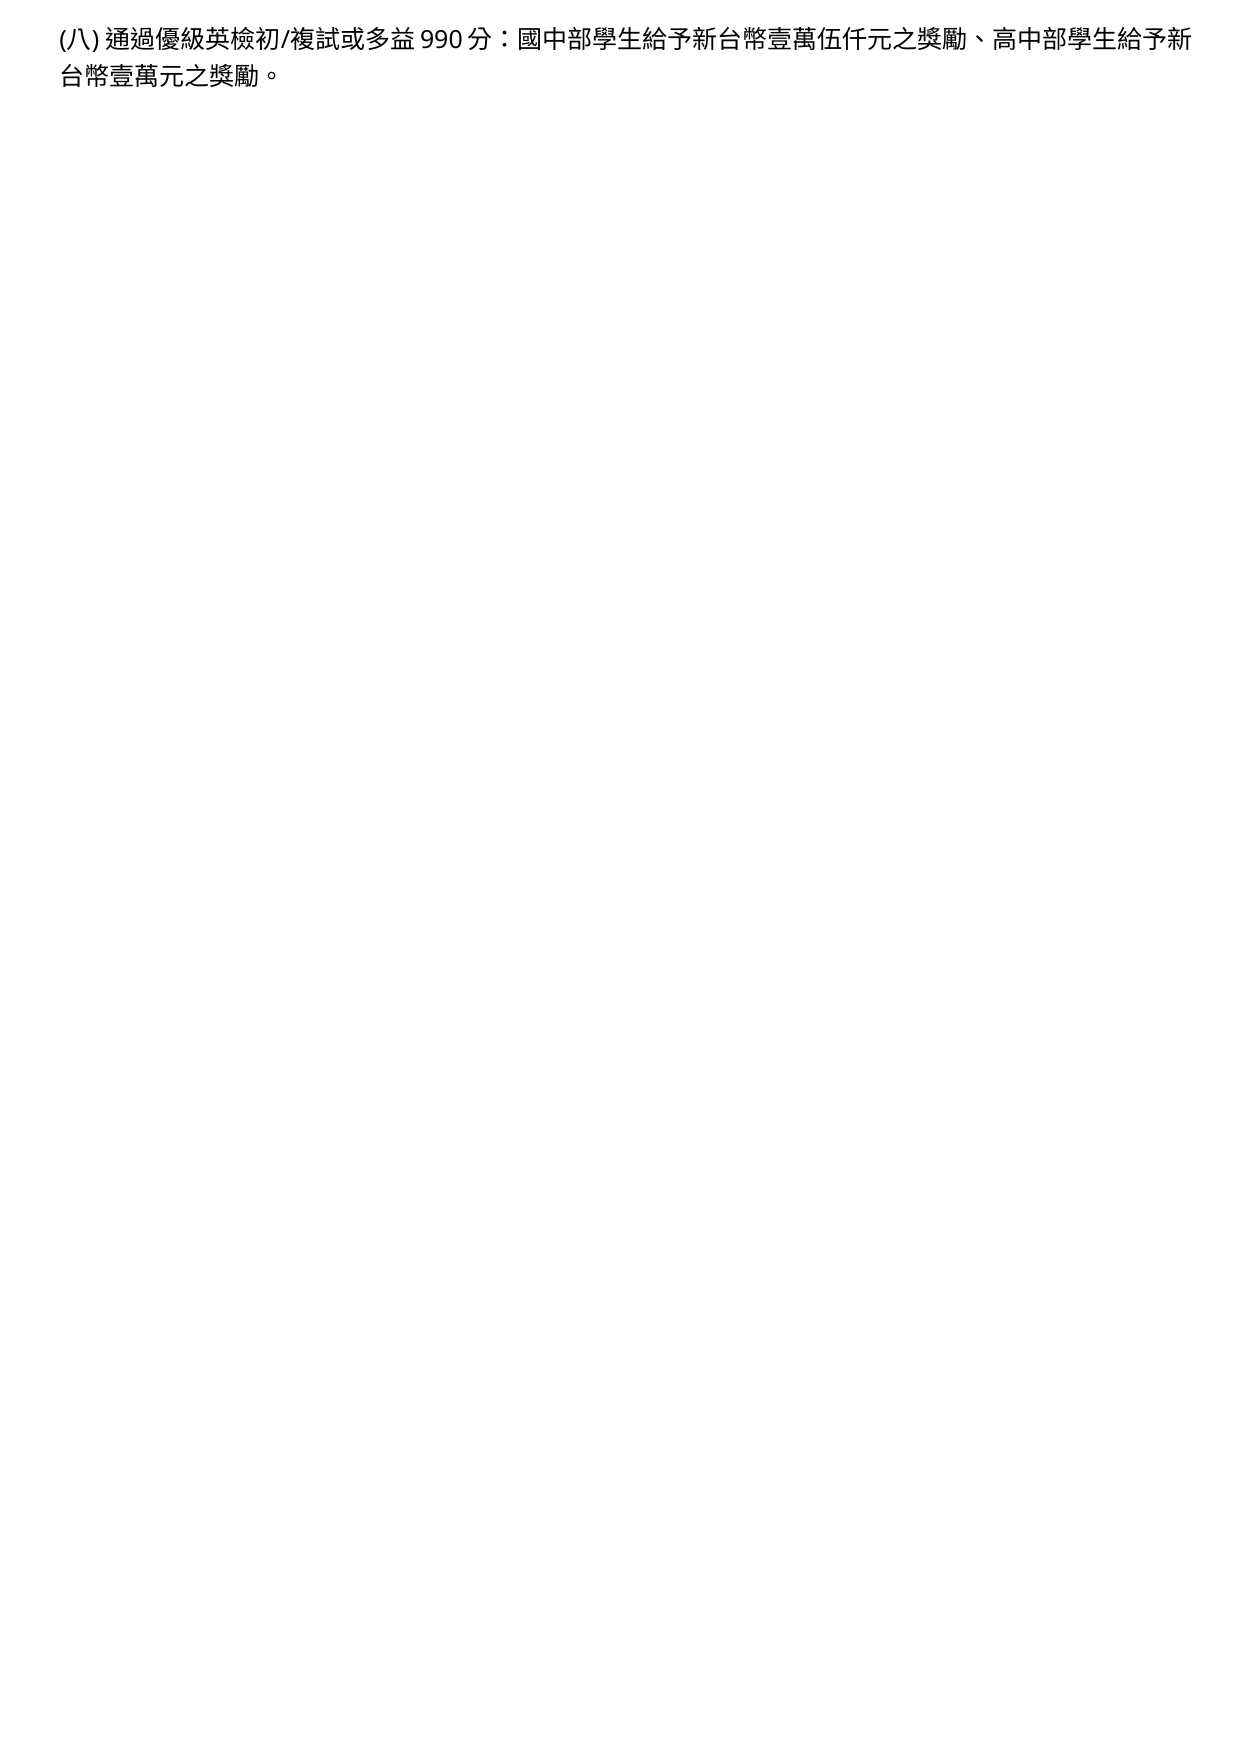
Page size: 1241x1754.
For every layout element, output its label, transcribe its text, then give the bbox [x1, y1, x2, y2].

text (八) 通過優級英檢初/複試或多益990分：國中部學生給予新台幣壹萬伍仟元之獎勵、高中部學生給予新台幣壹萬元之獎勵。 [59, 18, 1196, 93]
